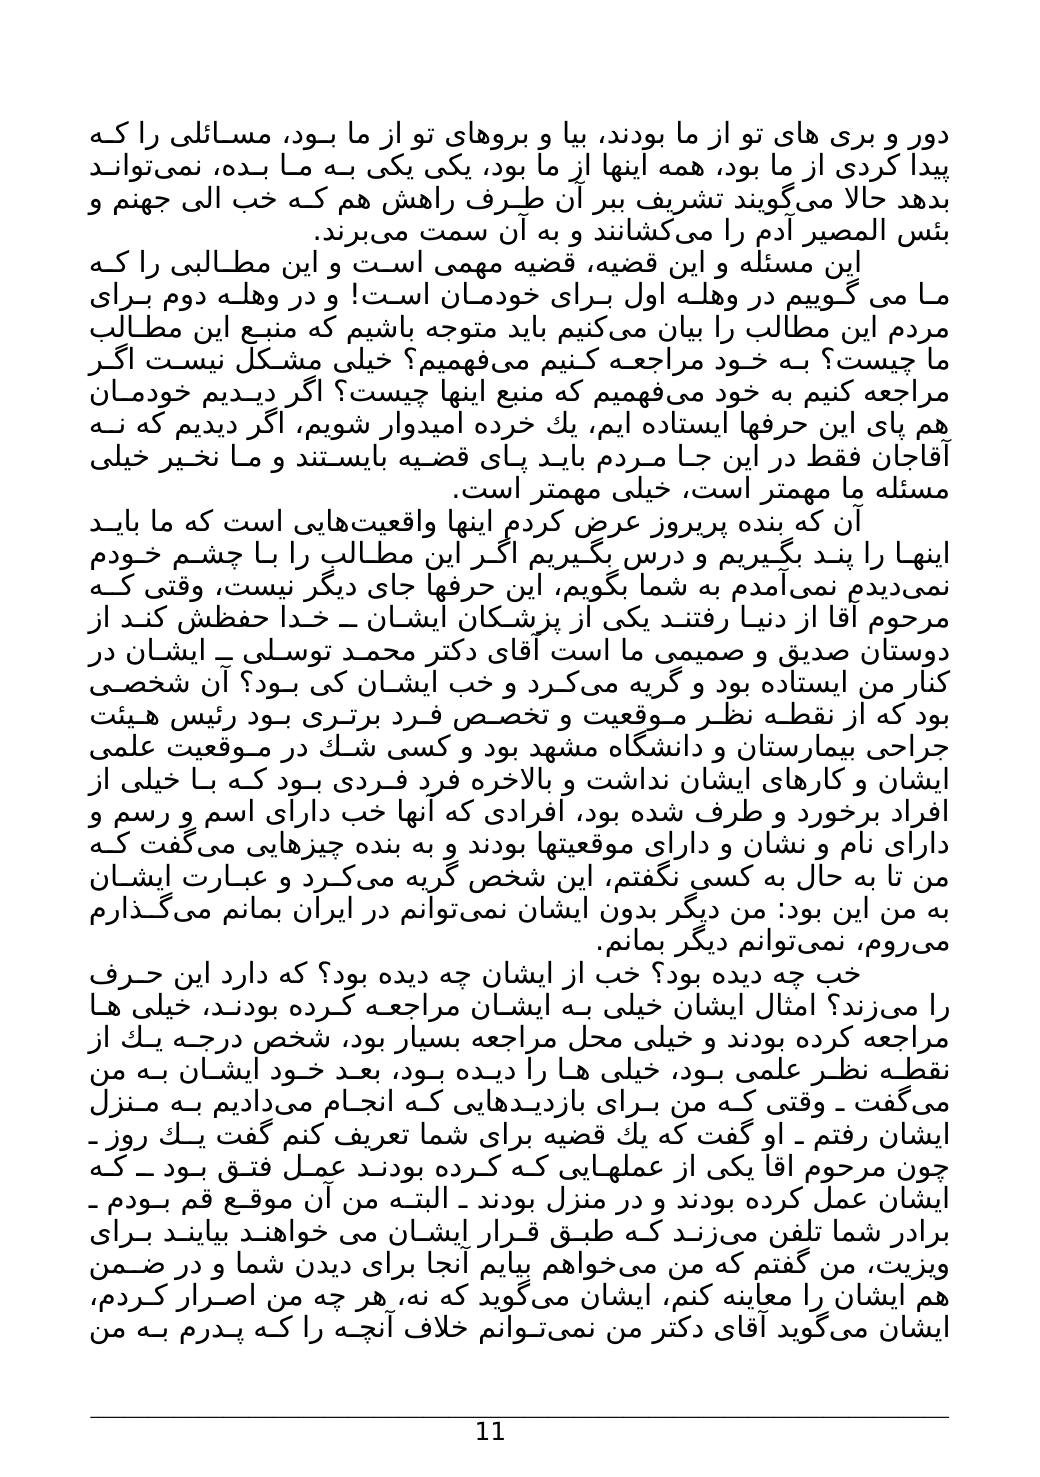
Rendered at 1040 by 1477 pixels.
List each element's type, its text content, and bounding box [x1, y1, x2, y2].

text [89, 957, 951, 1345]
text این مسئله و این قضیه، قضیه مهمی است و این مطالبی را كه ما می گوییم در وهله اول برای خودمان است! و در وهله دوم برای مردم این مطالب را بیان می‌كنیم باید متوجه باشیم كه منبع این مطالب ما چیست؟ به خود مراجعه كنیم می‌فهمیم؟ خیلی مشكل نیست اگر مراجعه كنیم به خود می‌فهمیم كه منبع اینها چیست؟ اگر دیدیم خودمان هم پای این حرفها ایستاده ایم، یك خرده امیدوار شویم، اگر دیدیم كه نه آقاجان فقط در این جا مردم باید پای قضیه بایستند و ما نخیر خیلی مسئله ما مهمتر است، خیلی مهمتر است. [89, 247, 951, 505]
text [89, 118, 951, 247]
text آن كه بنده پریروز عرض كردم اینها واقعیت‌هایی است كه ما باید اینها را پند بگیریم و درس بگیریم اگر این مطالب را با چشم خودم نمی‌دیدم نمی‌آمدم به شما بگویم، این حرفها جای دیگر نیست، وقتی كه مرحوم آقا از دنیا رفتند یكی از پزشكان ایشان ـ خدا حفظش كند از دوستان صدیق و صمیمی ما است آقای دكتر محمد توسلی ـ ایشان در كنار من ایستاده بود و گریه می‌كرد و خب ایشان كی بود؟ آن شخصی بود كه از نقطه نظر موقعیت و تخصص فرد برتری بود رئیس هیئت جراحی بیمارستان و دانشگاه مشهد بود و كسی شك در موقعیت علمی ایشان و كارهای ایشان نداشت و بالاخره فرد فردی بود كه با خیلی از افراد برخورد و طرف شده بود، افرادی كه آنها خب دارای اسم و رسم و دارای نام و نشان و دارای موقعیتها بودند و به بنده چیزهایی می‌گفت كه من تا به حال به كسی نگفتم، این شخص گریه می‌كرد و عبارت ایشان به من این بود: من دیگر بدون ایشان نمی‌توانم در ایران بمانم می‌گذارم می‌روم، نمی‌توانم دیگر بمانم. [89, 505, 951, 957]
